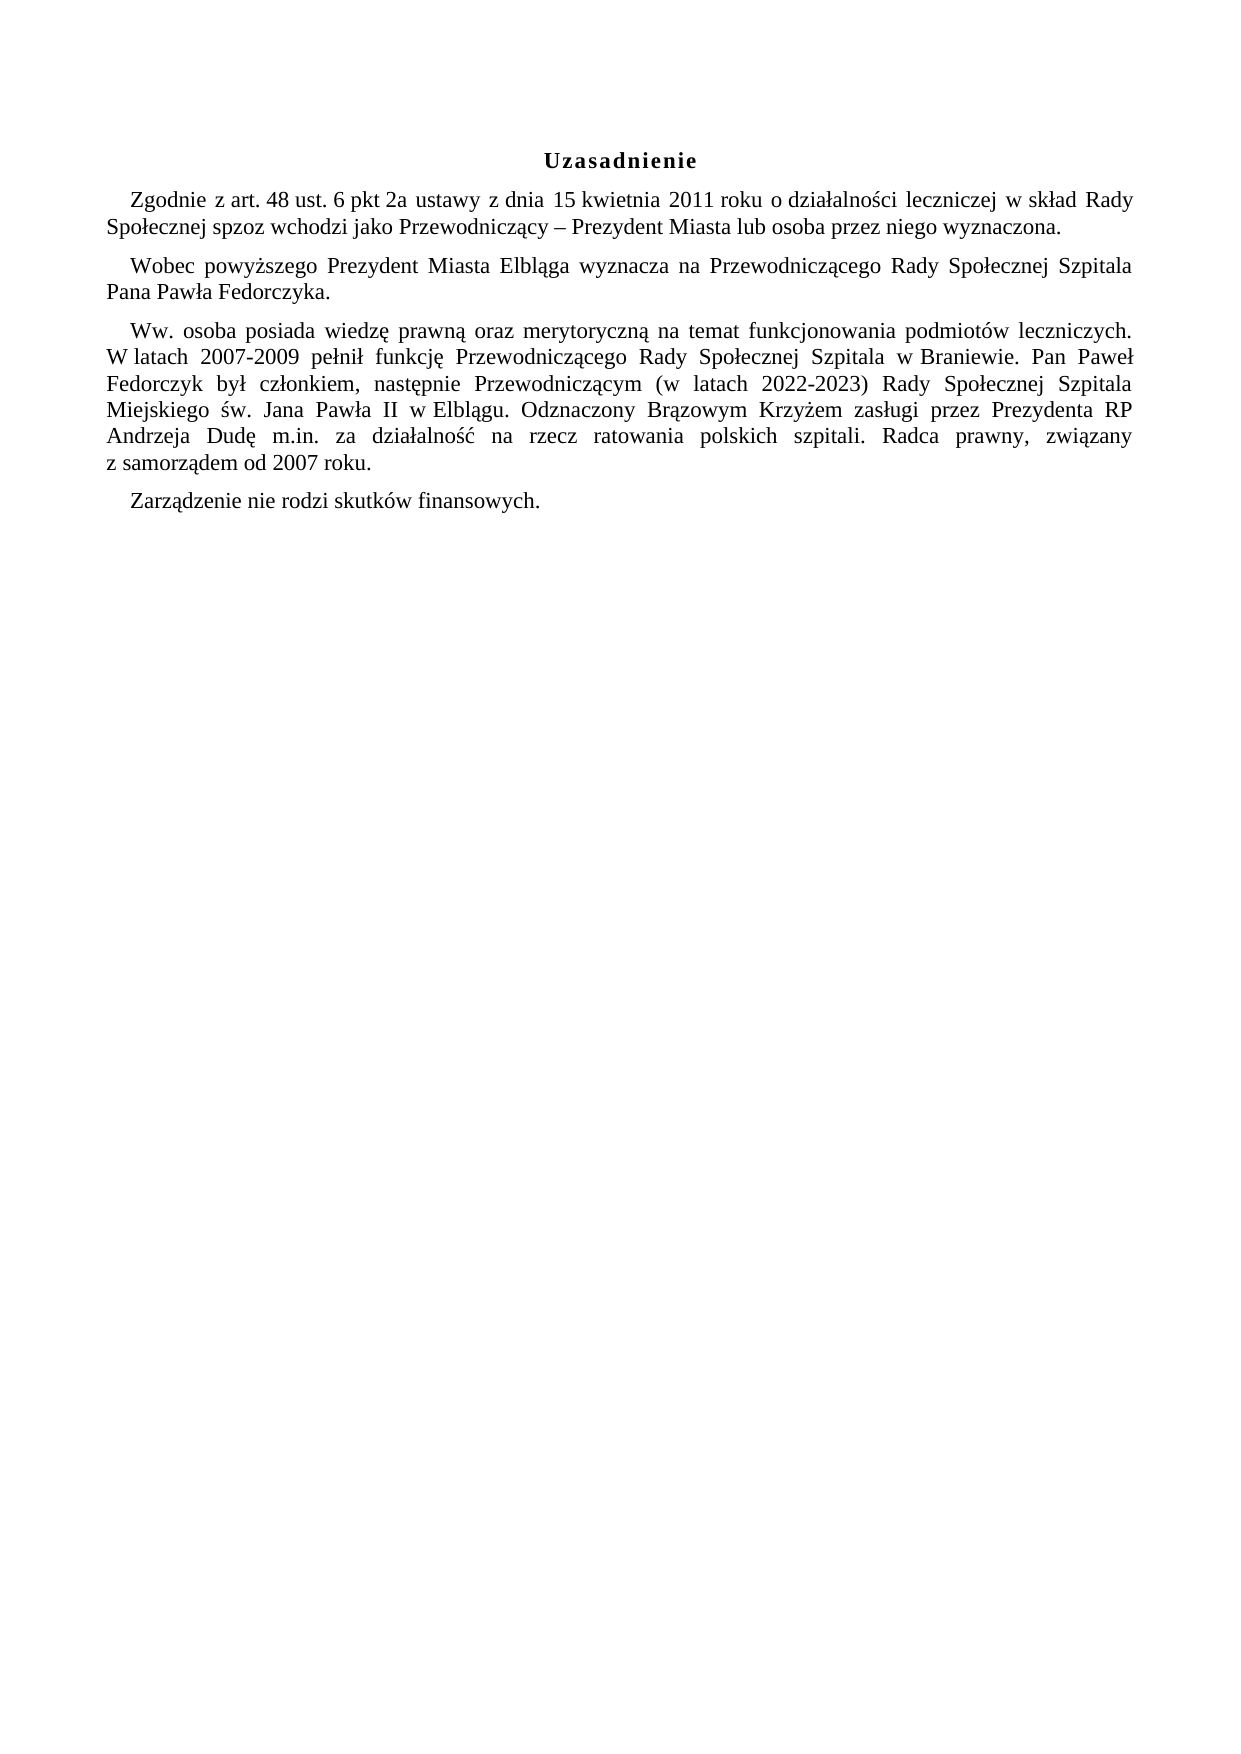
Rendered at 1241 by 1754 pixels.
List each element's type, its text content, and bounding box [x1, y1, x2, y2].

text Wobec powyższego Prezydent Miasta Elbląga wyznacza na Przewodniczącego Rady Społecznej Szpitala Pana Pawła Fedorczyka. [106, 252, 1134, 304]
text Uzasadnienie [106, 148, 1134, 174]
text Zgodnie z art. 48 ust. 6 pkt 2a ustawy z dnia 15 kwietnia 2011 roku o działalności leczniczej w skład Rady Społecznej spzoz wchodzi jako Przewodniczący – Prezydent Miasta lub osoba przez niego wyznaczona. [106, 186, 1134, 239]
text Ww. osoba posiada wiedzę prawną oraz merytoryczną na temat funkcjonowania podmiotów leczniczych. W latach 2007-2009 pełnił funkcję Przewodniczącego Rady Społecznej Szpitala w Braniewie. Pan Paweł Fedorczyk był członkiem, następnie Przewodniczącym (w latach 2022-2023) Rady Społecznej Szpitala Miejskiego św. Jana Pawła II w Elblągu. Odznaczony Brązowym Krzyżem zasługi przez Prezydenta RP Andrzeja Dudę m.in. za działalność na rzecz ratowania polskich szpitali. Radca prawny, związany z samorządem od 2007 roku. [106, 317, 1134, 475]
text Zarządzenie nie rodzi skutków finansowych. [106, 487, 1134, 514]
